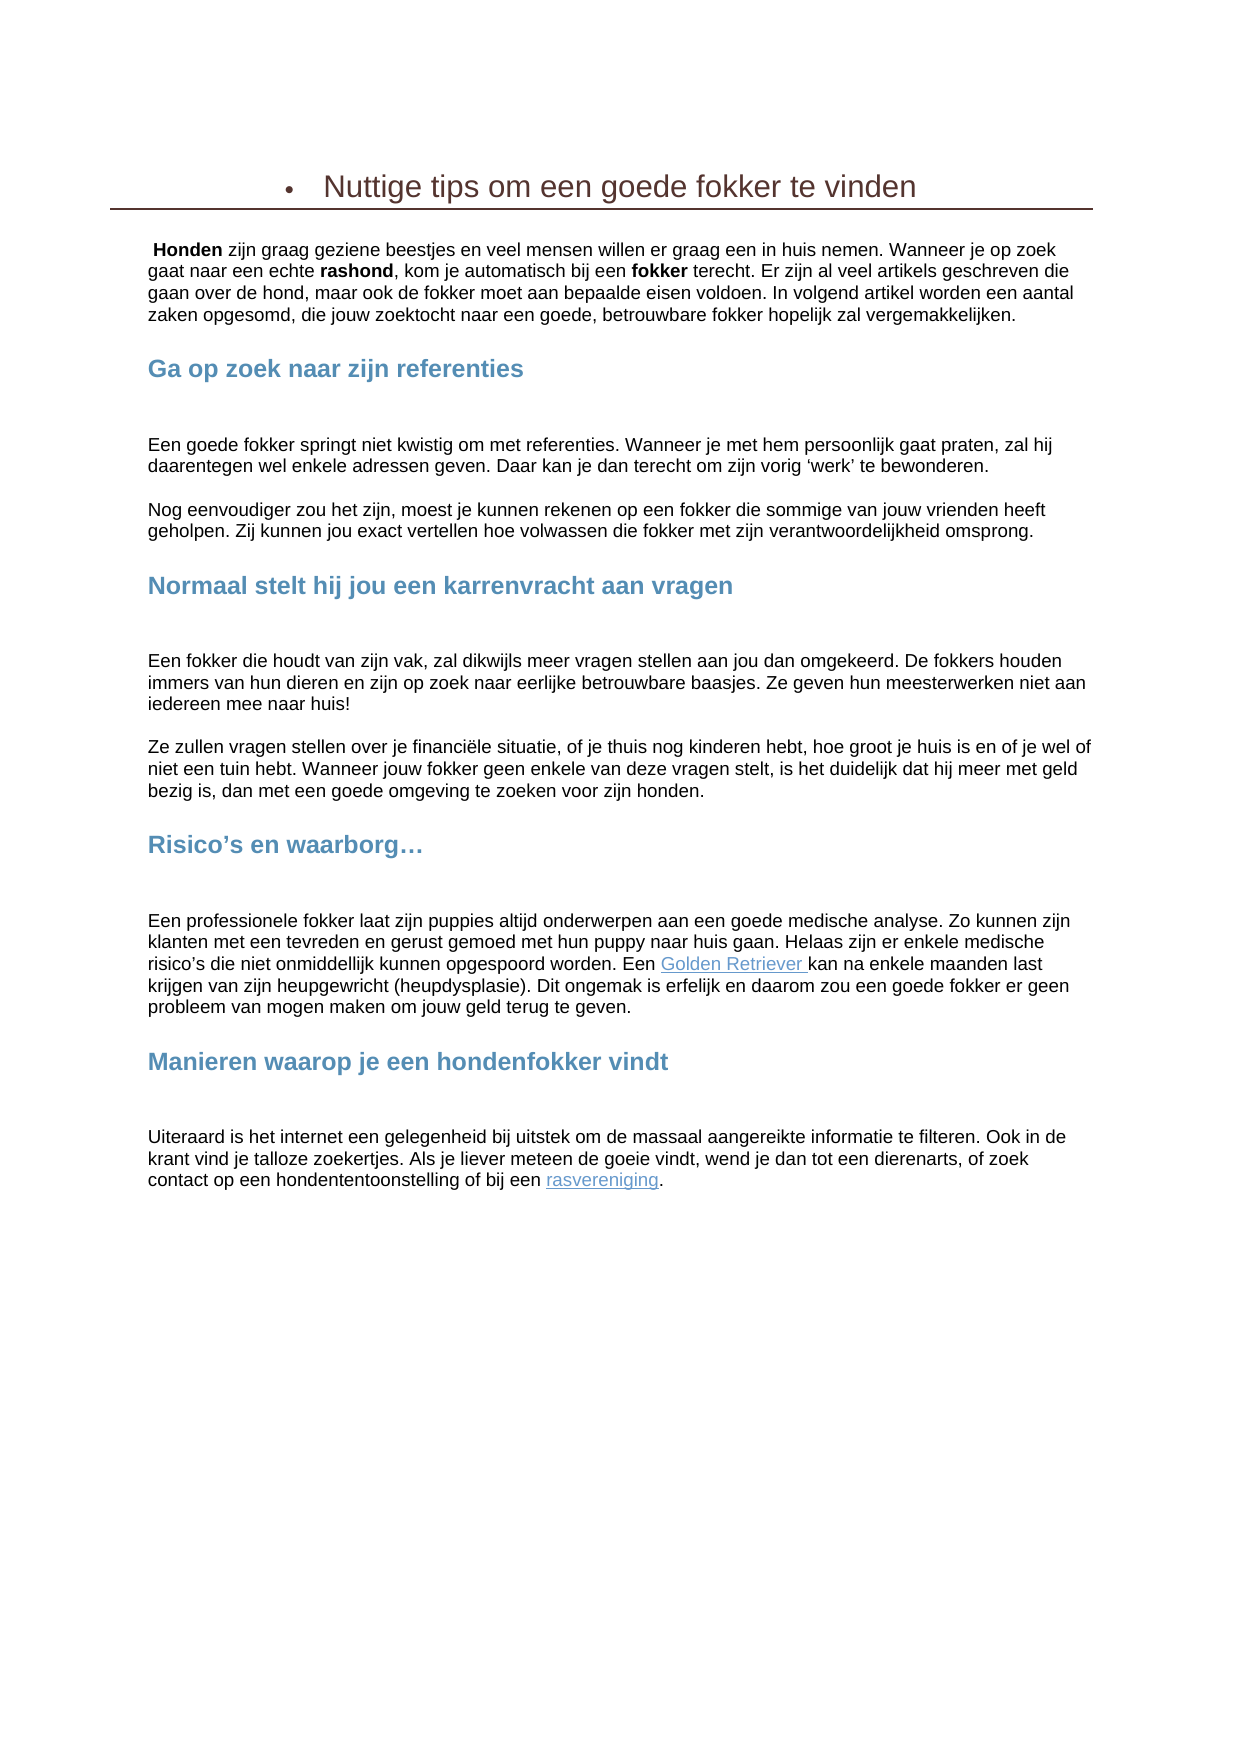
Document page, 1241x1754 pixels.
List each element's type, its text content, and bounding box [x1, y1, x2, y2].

text Uiteraard is het internet een gelegenheid bij uitstek om de massaal aangereikte informatie te filteren. Ook in de krant vind je talloze zoekertjes. Als je liever meteen de goeie vindt, wend je dan tot een dierenarts, of zoek contact op een hondententoonstelling of bij een rasvereniging. [148, 1104, 1093, 1191]
text Risico’s en waarborg… [148, 830, 1093, 859]
text Ga op zoek naar zijn referenties [148, 354, 1093, 383]
text Een fokker die houdt van zijn vak, zal dikwijls meer vragen stellen aan jou dan omgekeerd. De fokkers houden immers van hun dieren en zijn op zoek naar eerlijke betrouwbare baasjes. Ze geven hun meesterwerken niet aan iedereen mee naar huis! Ze zullen vragen stellen over je financiële situatie, of je thuis nog kinderen hebt, hoe groot je huis is en of je wel of niet een tuin hebt. Wanneer jouw fokker geen enkele van deze vragen stelt, is het duidelijk dat hij meer met geld bezig is, dan met een goede omgeving te zoeken voor zijn honden. [148, 628, 1093, 801]
text Normaal stelt hij jou een karrenvracht aan vragen [148, 571, 1093, 599]
text Davy Agten Honden zijn graag geziene beestjes en veel mensen willen er graag een in huis nemen. Wanneer je op zoek gaat naar een echte rashond, kom je automatisch bij een fokker terecht. Er zijn al veel artikels geschreven die gaan over de hond, maar ook de fokker moet aan bepaalde eisen voldoen. In volgend artikel worden een aantal zaken opgesomd, die jouw zoektocht naar een goede, betrouwbare fokker hopelijk zal vergemakkelijken. [148, 239, 1093, 325]
text Manieren waarop je een hondenfokker vindt [148, 1047, 1093, 1075]
text Een goede fokker springt niet kwistig om met referenties. Wanneer je met hem persoonlijk gaat praten, zal hij daarentegen wel enkele adressen geven. Daar kan je dan terecht om zijn vorig ‘werk’ te bewonderen. Nog eenvoudiger zou het zijn, moest je kunnen rekenen op een fokker die sommige van jouw vrienden heeft geholpen. Zij kunnen jou exact vertellen hoe volwassen die fokker met zijn verantwoordelijkheid omsprong. [148, 412, 1093, 541]
text Een professionele fokker laat zijn puppies altijd onderwerpen aan een goede medische analyse. Zo kunnen zijn klanten met een tevreden en gerust gemoed met hun puppy naar huis gaan. Helaas zijn er enkele medische risico’s die niet onmiddellijk kunnen opgespoord worden. Een Golden Retriever kan na enkele maanden last krijgen van zijn heupgewricht (heupdysplasie). Dit ongemak is erfelijk en daarom zou een goede fokker er geen probleem van mogen maken om jouw geld terug te geven. [148, 888, 1093, 1017]
list Nuttige tips om een goede fokker te vinden [110, 168, 1093, 208]
